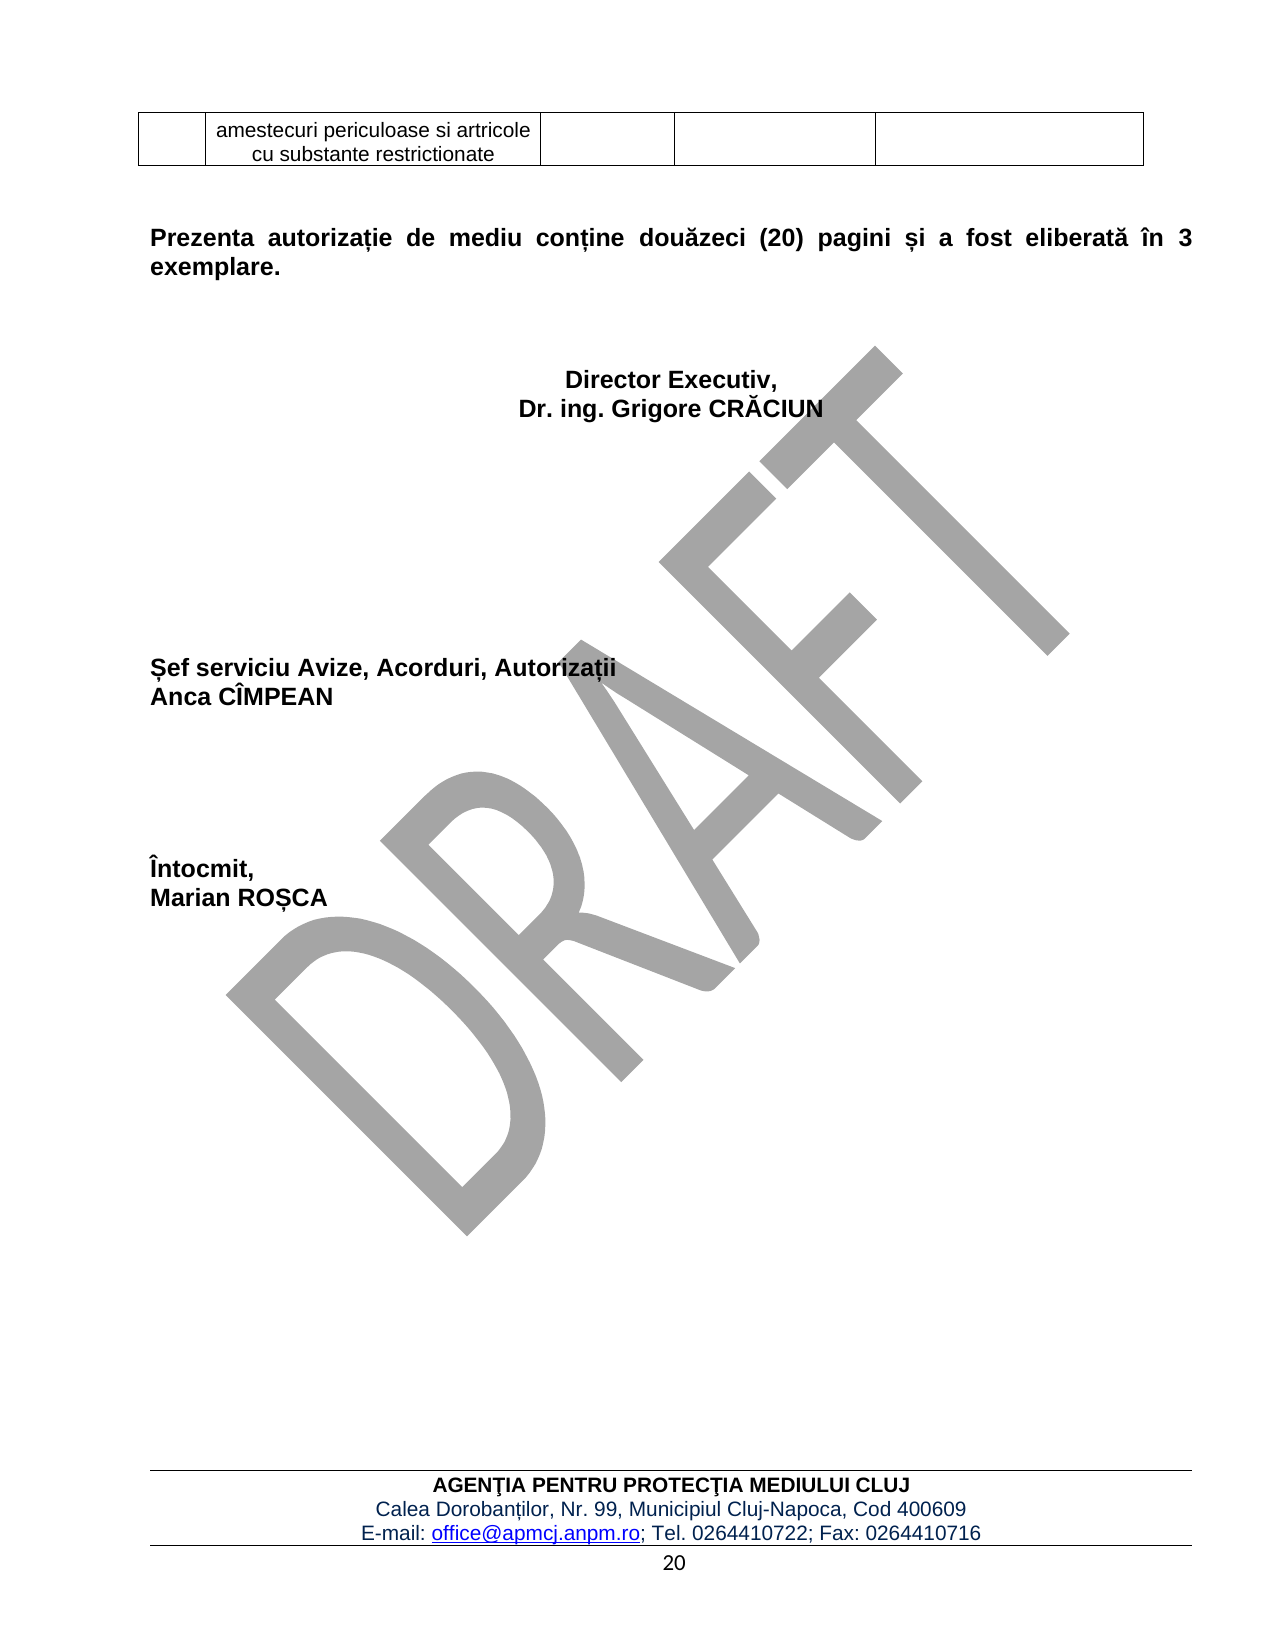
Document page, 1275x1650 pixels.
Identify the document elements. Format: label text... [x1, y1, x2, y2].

text Prezenta autorizație de mediu conține pagini și a fost eliberată în exemplare. [150, 223, 1192, 281]
